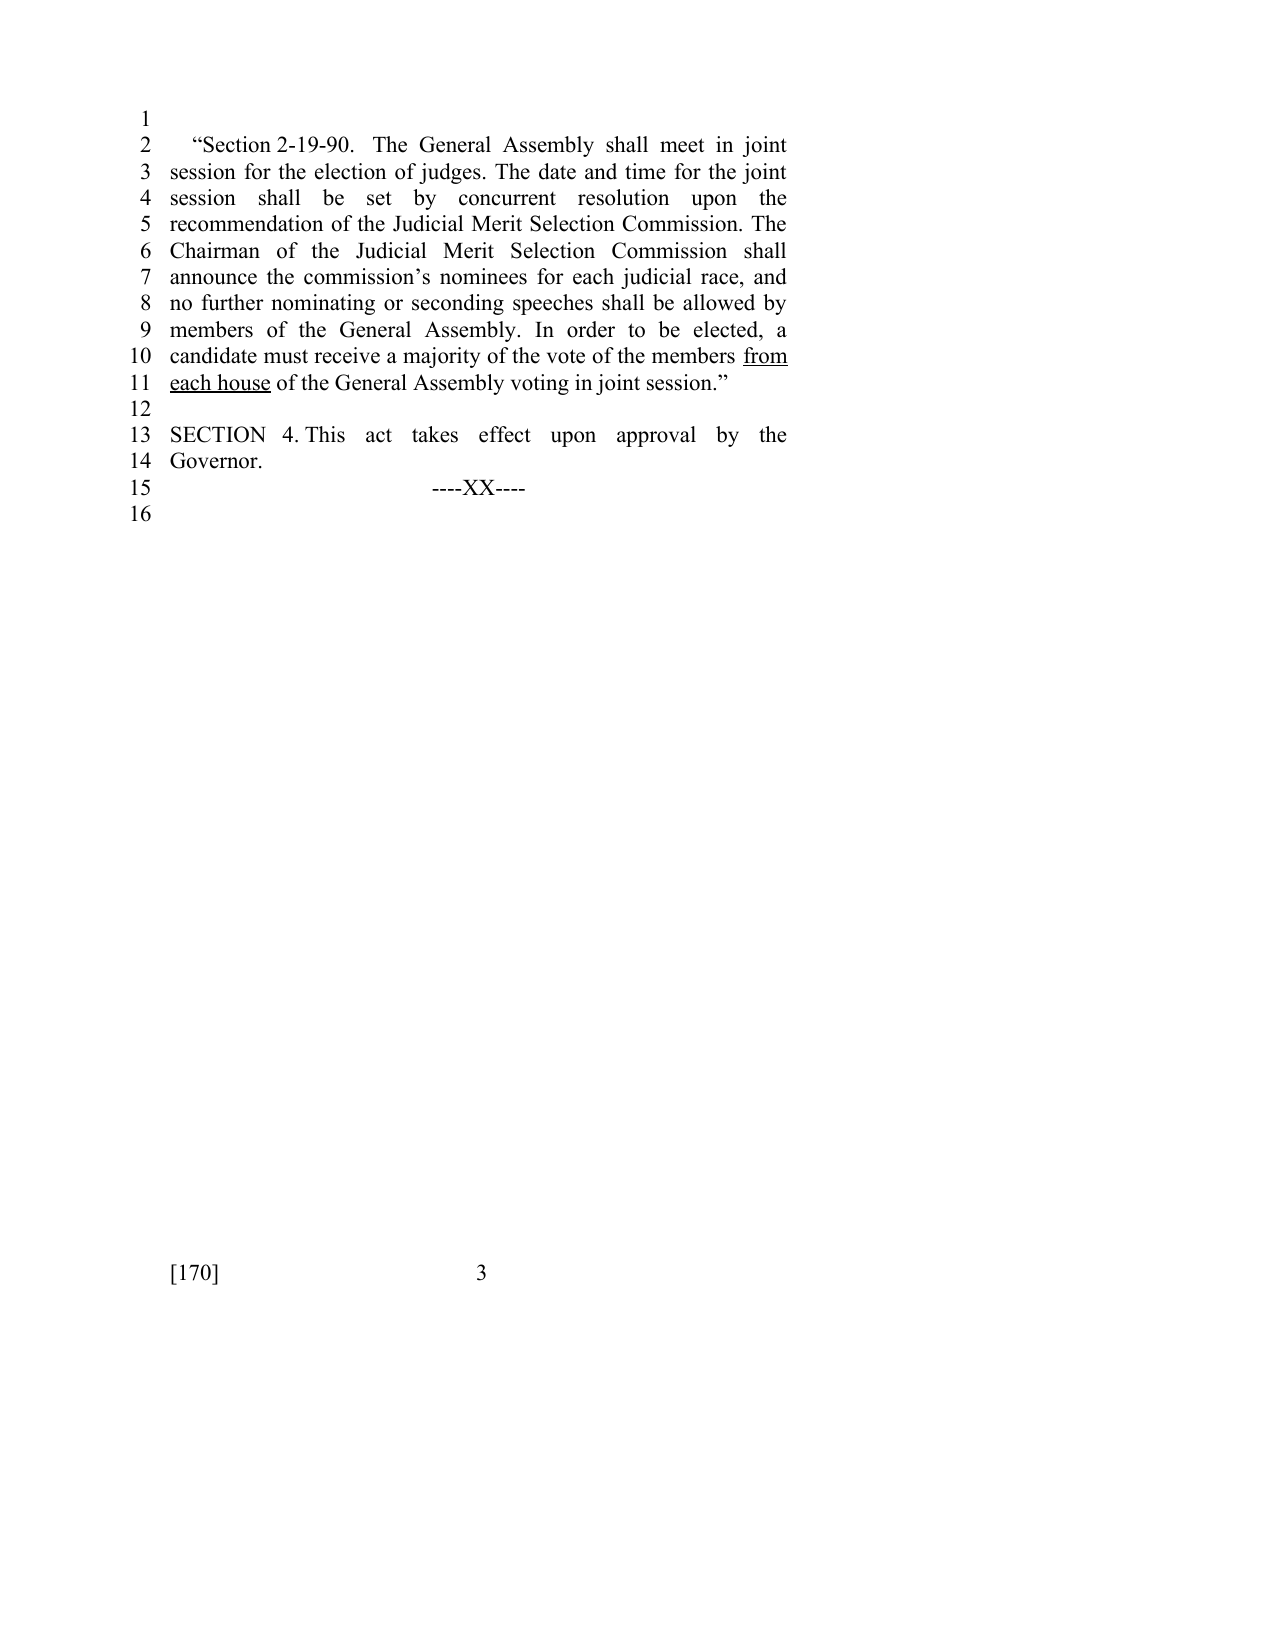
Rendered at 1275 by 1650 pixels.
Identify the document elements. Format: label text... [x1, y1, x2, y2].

text SECTION 4. This act takes effect upon approval by the Governor. [169, 421, 787, 474]
text ----XX---- [169, 474, 787, 500]
text “Section 2-19-90. The General Assembly shall meet in joint session for the election of judges. The date and time for the joint session shall be set by concurrent resolution upon the recommendation of the Judicial Merit Selection Commission. The Chairman of the Judicial Merit Selection Commission shall announce the commission’s nominees for each judicial race, and no further nominating or seconding speeches shall be allowed by members of the General Assembly. In order to be elected, a candidate must receive a majority of the vote of the members from each house of the General Assembly voting in joint session.” [169, 131, 787, 395]
